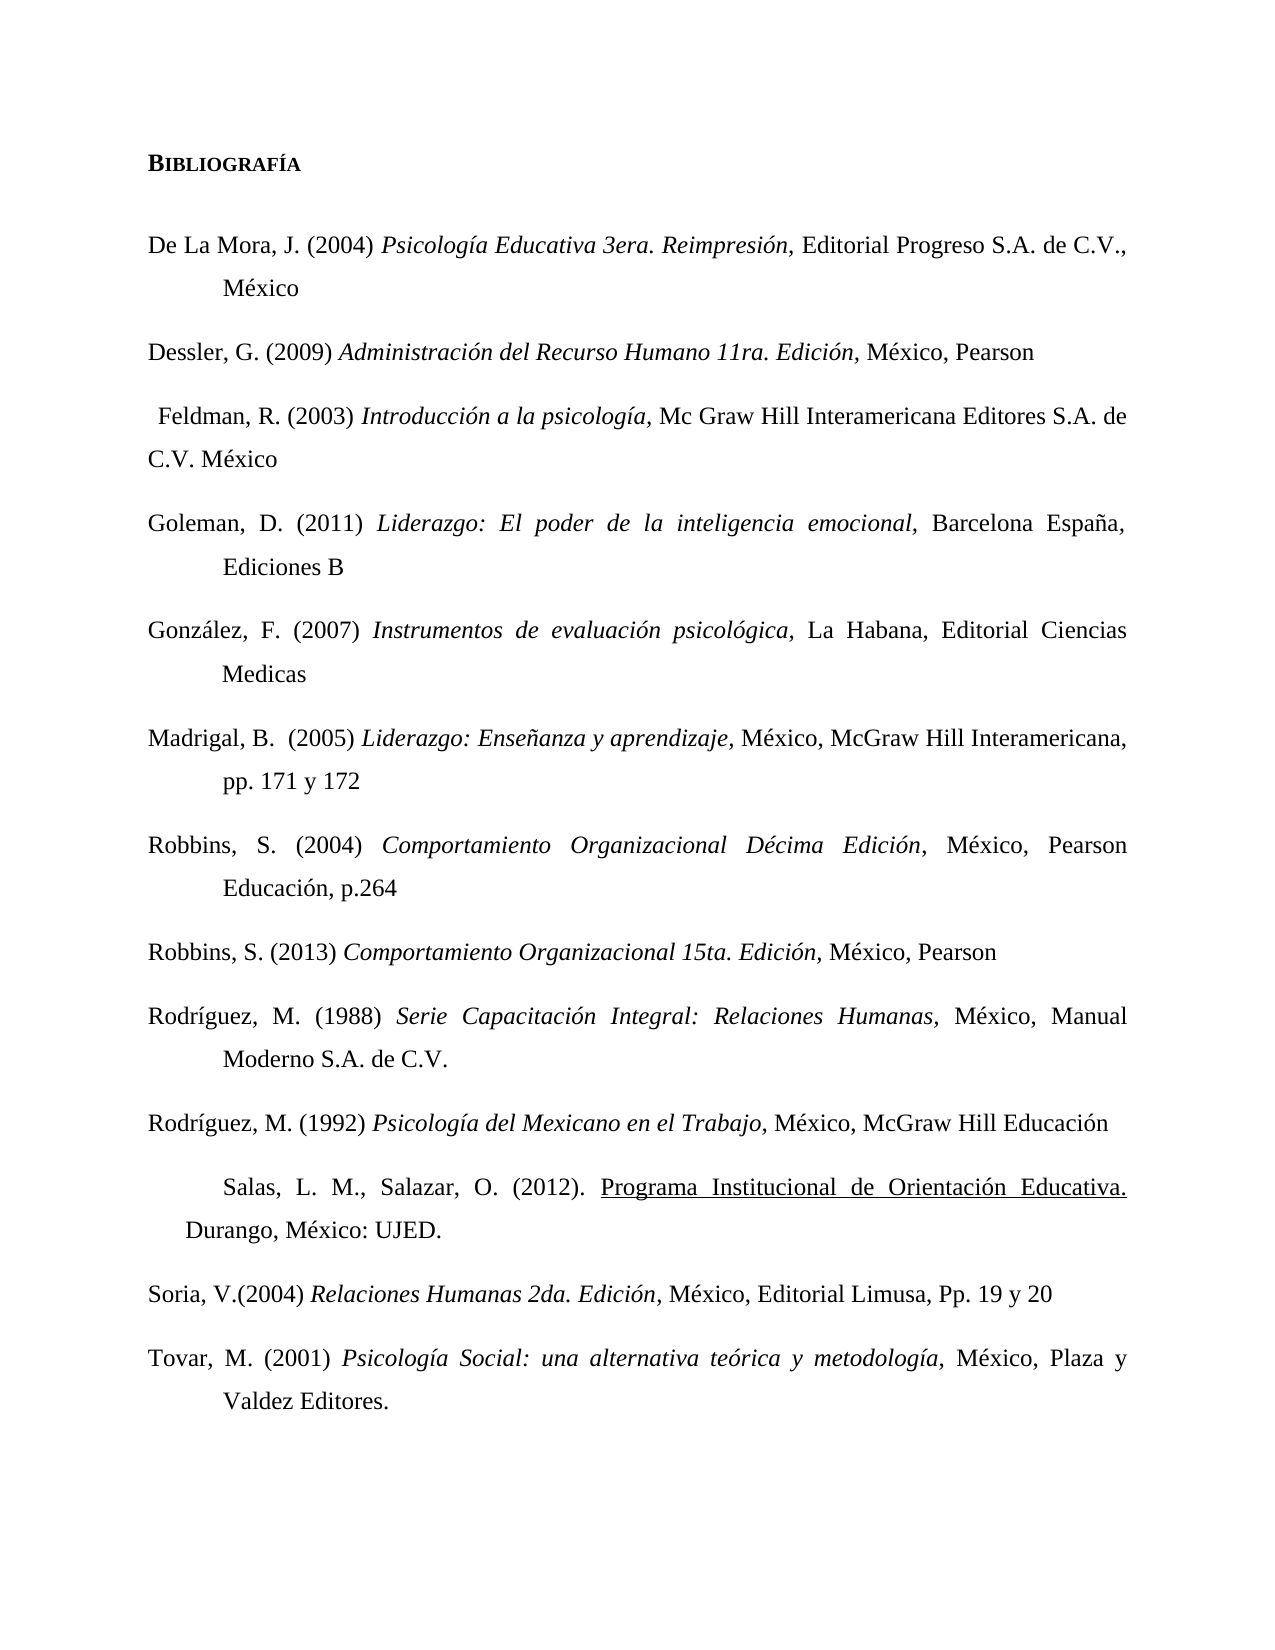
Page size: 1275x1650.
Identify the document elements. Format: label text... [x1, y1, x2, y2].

text Robbins, S. (2013) Comportamiento Organizacional 15ta. Edición, México, Pearson [148, 937, 1127, 966]
text Goleman, D. (2011) Liderazgo: El poder de la inteligencia emocional, Barcelona España, Ediciones B [148, 508, 1127, 580]
text Salas, L. M., Salazar, O. (2012). Programa Institucional de Orientación Educativa. Durango, México: UJED. [185, 1172, 1127, 1244]
text Rodríguez, M. (1988) Serie Capacitación Integral: Relaciones Humanas, México, Manual Moderno S.A. de C.V. [148, 1001, 1127, 1073]
text Soria, V.(2004) Relaciones Humanas 2da. Edición, México, Editorial Limusa, Pp. 19 y 20 [148, 1279, 1127, 1308]
text Bibliografía [148, 148, 1127, 176]
text Robbins, S. (2004) Comportamiento Organizacional Décima Edición, México, Pearson Educación, p.264 [148, 830, 1127, 902]
text González, F. (2007) Instrumentos de evaluación psicológica, La Habana, Editorial Ciencias Medicas [148, 616, 1127, 687]
text Feldman, R. (2003) Introducción a la psicología, Mc Graw Hill Interamericana Editores S.A. de C.V. México [73, 401, 1127, 473]
text De La Mora, J. (2004) Psicología Educativa 3era. Reimpresión, Editorial Progreso S.A. de C.V., México [148, 230, 1127, 302]
text Rodríguez, M. (1992) Psicología del Mexicano en el Trabajo, México, McGraw Hill Educación [148, 1108, 1127, 1137]
text Madrigal, B. (2005) Liderazgo: Enseñanza y aprendizaje, México, McGraw Hill Interamericana, pp. 171 y 172 [148, 723, 1127, 794]
text Dessler, G. (2009) Administración del Recurso Humano 11ra. Edición, México, Pearson [148, 337, 1127, 366]
text Tovar, M. (2001) Psicología Social: una alternativa teórica y metodología, México, Plaza y Valdez Editores. [148, 1343, 1127, 1415]
